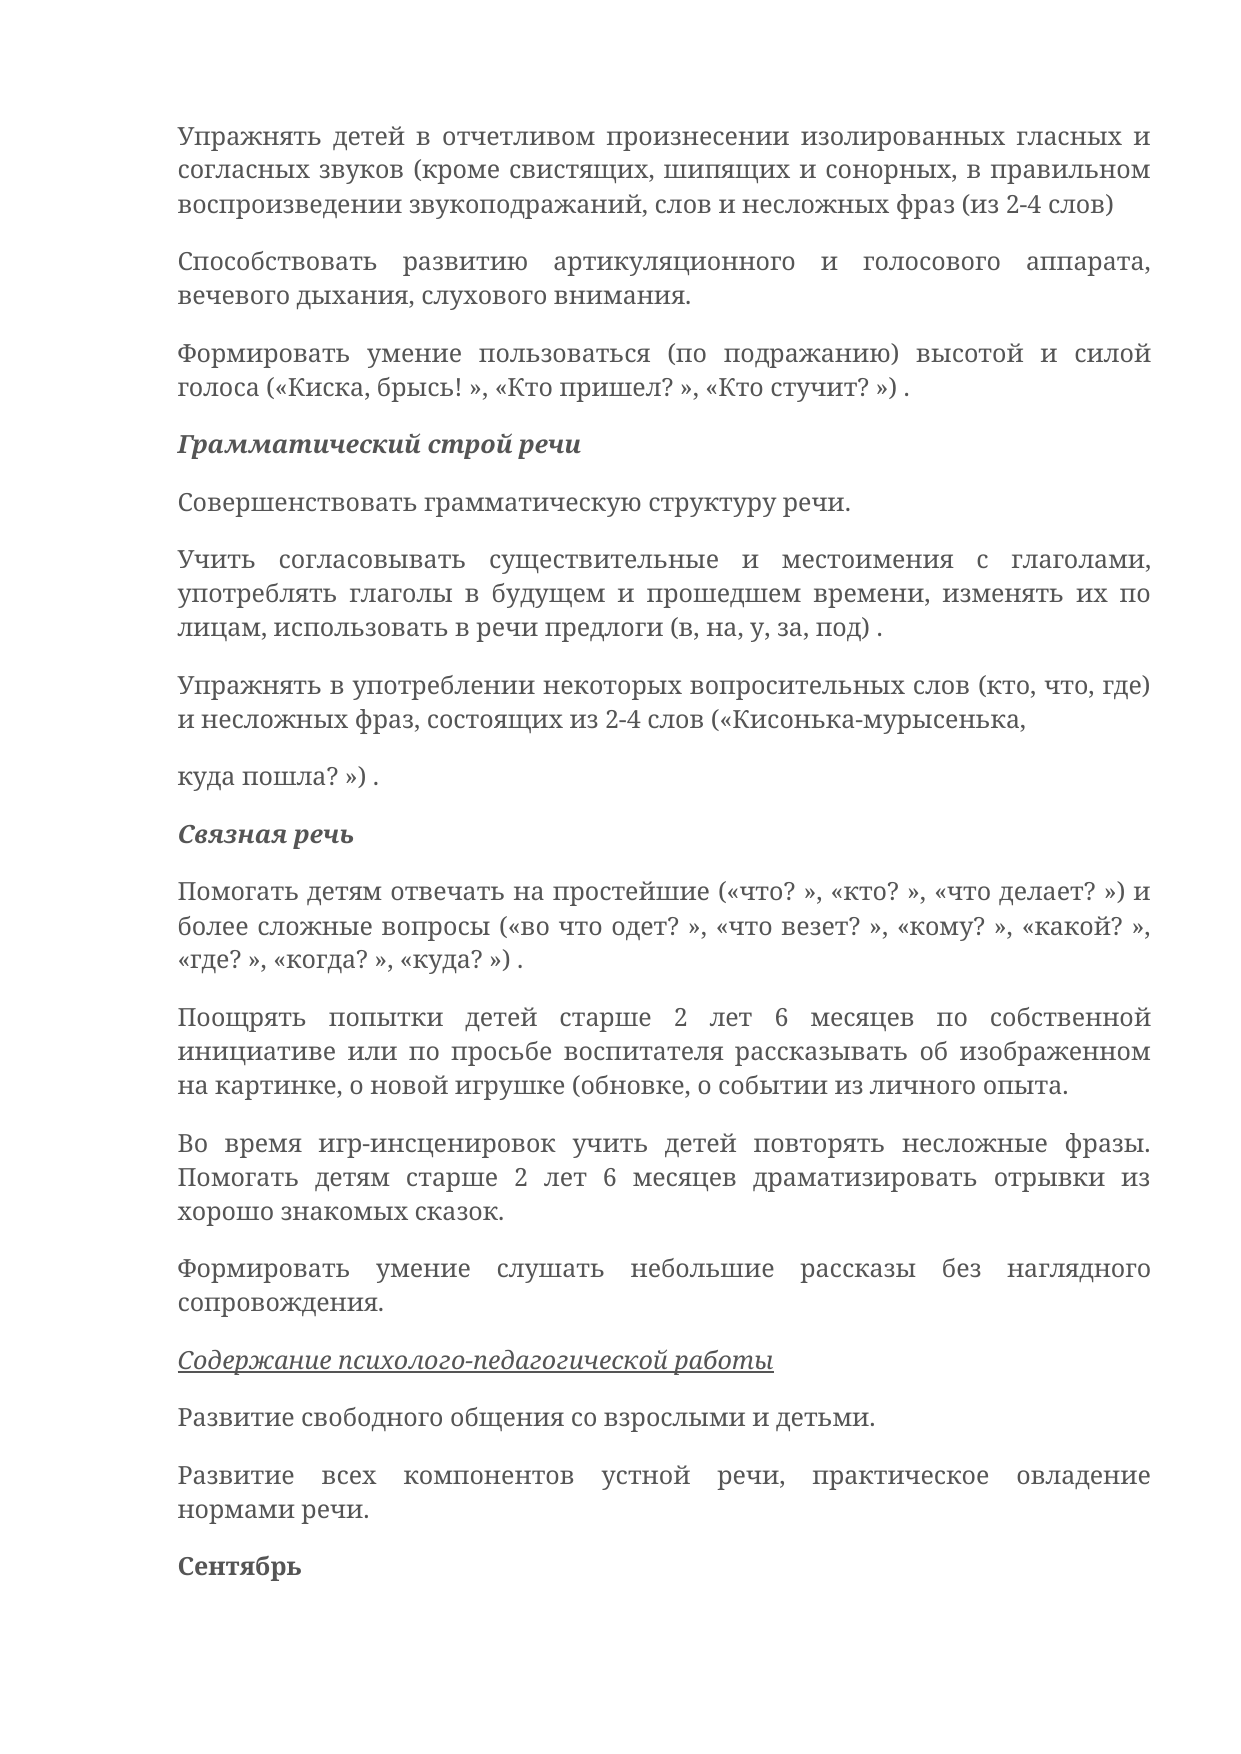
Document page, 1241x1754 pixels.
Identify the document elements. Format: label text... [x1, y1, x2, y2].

text Развитие всех компонентов устной речи, практическое овладение нормами речи. [177, 1457, 1152, 1526]
text Содержание психолого-педагогической работы [177, 1342, 1152, 1377]
text Связная речь [177, 817, 1152, 851]
text Во время игр-инсценировок учить детей повторять несложные фразы. Помогать детям старше 2 лет 6 месяцев драматизировать отрывки из хорошо знакомых сказок. [177, 1125, 1152, 1227]
text Помогать детям отвечать на простейшие («что? », «кто? », «что делает? ») и более сложные вопросы («во что одет? », «что везет? », «кому? », «какой? », «где? », «когда? », «куда? ») . [177, 874, 1152, 976]
text куда пошла? ») . [177, 759, 1152, 793]
text Способствовать развитию артикуляционного и голосового аппарата, вечевого дыхания, слухового внимания. [177, 244, 1152, 312]
text Упражнять детей в отчетливом произнесении изолированных гласных и согласных звуков (кроме свистящих, шипящих и сонорных, в правильном воспроизведении звукоподражаний, слов и несложных фраз (из 2-4 слов) [177, 118, 1152, 220]
text Совершенствовать грамматическую структуру речи. [177, 484, 1152, 518]
text Формировать умение слушать небольшие рассказы без наглядного сопровождения. [177, 1251, 1152, 1319]
text Учить согласовывать существительные и местоимения с глаголами, употреблять глаголы в будущем и прошедшем времени, изменять их по лицам, использовать в речи предлоги (в, на, у, за, под) . [177, 542, 1152, 644]
text Развитие свободного общения со взрослыми и детьми. [177, 1400, 1152, 1434]
text Грамматический строй речи [177, 427, 1152, 461]
text Поощрять попытки детей старше 2 лет 6 месяцев по собственной инициативе или по просьбе воспитателя рассказывать об изображенном на картинке, о новой игрушке (обновке, о событии из личного опыта. [177, 1000, 1152, 1102]
text Формировать умение пользоваться (по подражанию) высотой и силой голоса («Киска, брысь! », «Кто пришел? », «Кто стучит? ») . [177, 335, 1152, 403]
text Упражнять в употреблении некоторых вопросительных слов (кто, что, где) и несложных фраз, состоящих из 2-4 слов («Кисонька-мурысенька, [177, 667, 1152, 736]
text Сентябрь [177, 1549, 1152, 1583]
